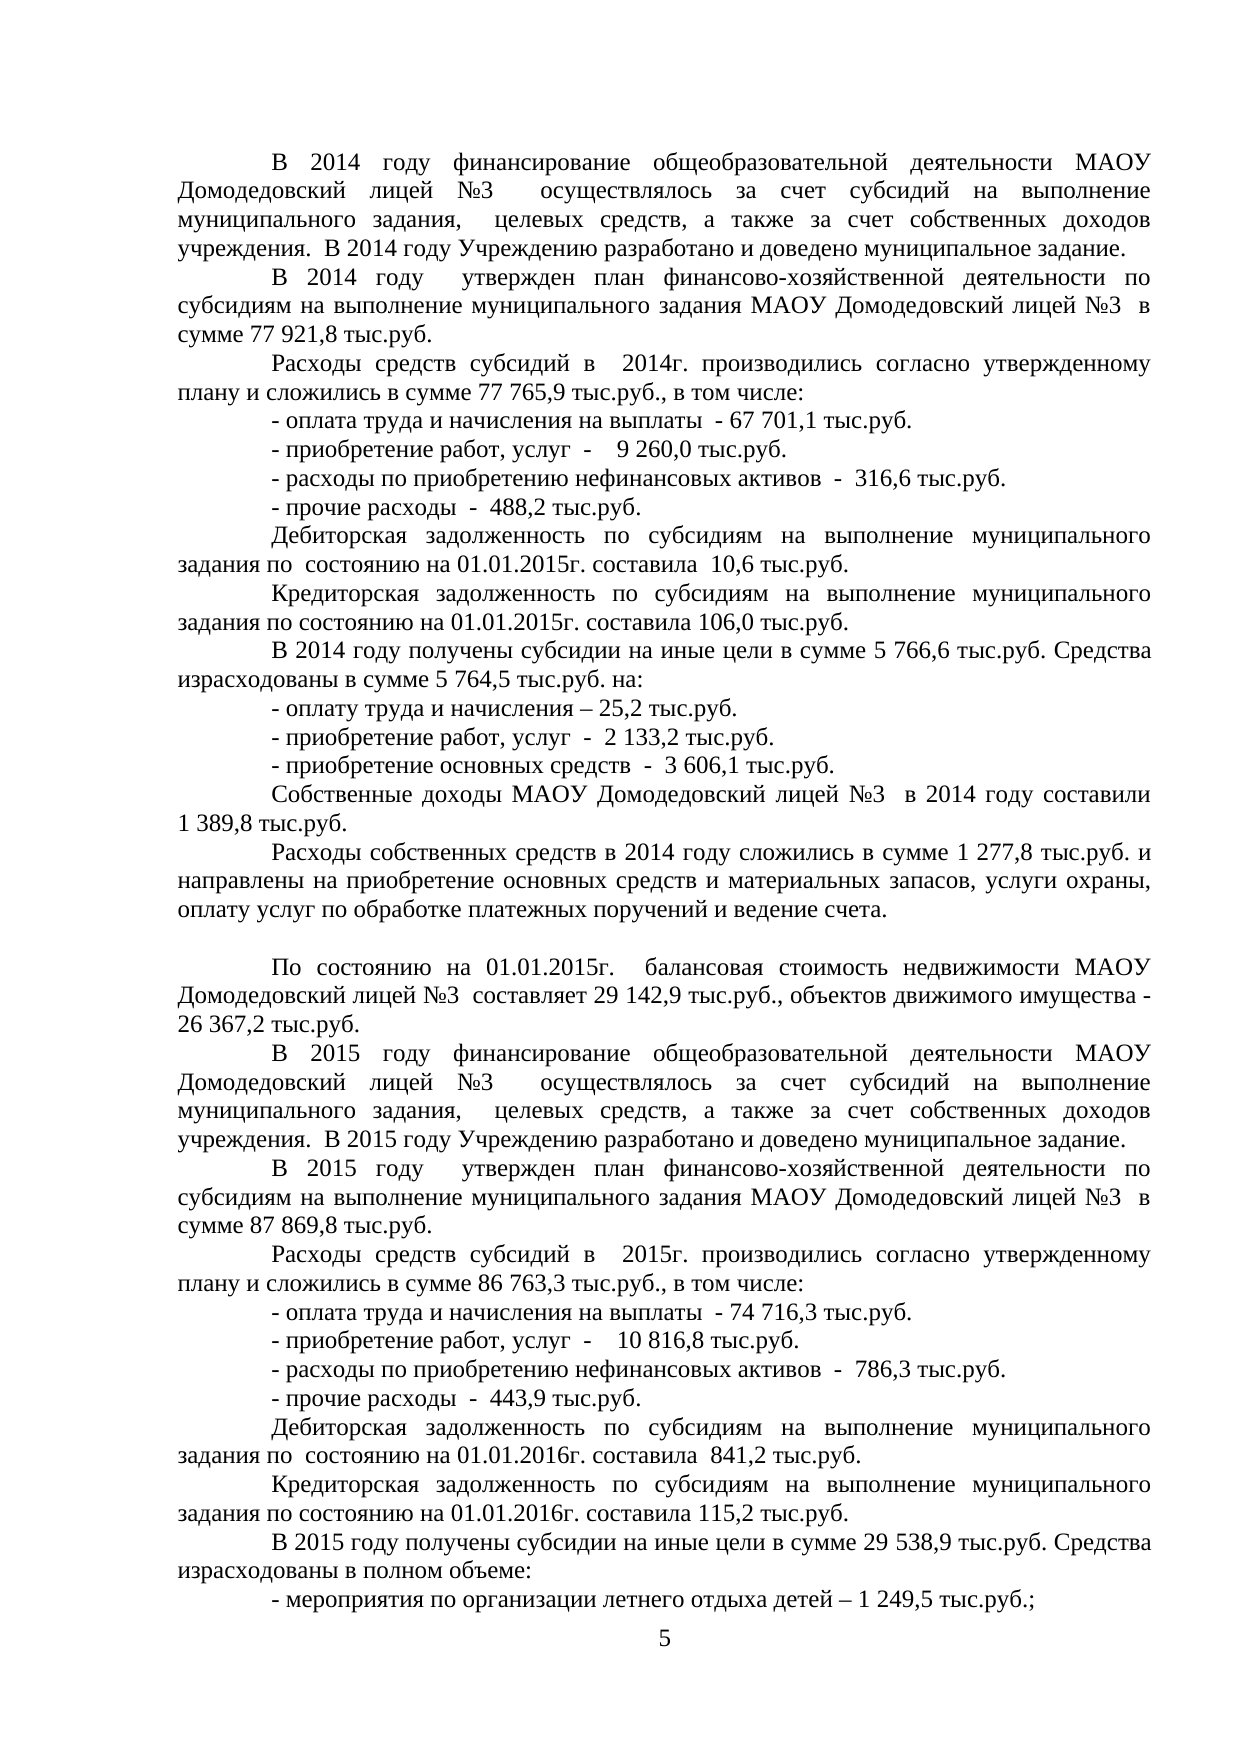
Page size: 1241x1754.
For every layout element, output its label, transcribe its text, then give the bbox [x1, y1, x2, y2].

text Кредиторская задолженность по субсидиям на выполнение муниципального задания по состоянию на 01.01.2015г. составила 106,0 тыс.руб. [177, 578, 1152, 636]
text - оплата труда и начисления на выплаты - 67 701,1 тыс.руб. [177, 406, 1152, 434]
text В 2015 году получены субсидии на иные цели в сумме 29 538,9 тыс.руб. Средства израсходованы в полном объеме: [177, 1527, 1152, 1584]
text Дебиторская задолженность по субсидиям на выполнение муниципального задания по состоянию на 01.01.2016г. составила 841,2 тыс.руб. [177, 1412, 1152, 1469]
text - оплата труда и начисления на выплаты - 74 716,3 тыс.руб. [177, 1297, 1152, 1326]
text - оплату труда и начисления – 25,2 тыс.руб. [177, 693, 1152, 722]
text Расходы собственных средств в 2014 году сложились в сумме 1 277,8 тыс.руб. и направлены на приобретение основных средств и материальных запасов, услуги охраны, оплату услуг по обработке платежных поручений и ведение счета. [177, 837, 1152, 923]
text - приобретение работ, услуг - 9 260,0 тыс.руб. [177, 434, 1152, 463]
text - прочие расходы - 443,9 тыс.руб. [177, 1383, 1152, 1412]
text В 2014 году получены субсидии на иные цели в сумме 5 766,6 тыс.руб. Средства израсходованы в сумме 5 764,5 тыс.руб. на: [177, 636, 1152, 693]
text - расходы по приобретению нефинансовых активов - 316,6 тыс.руб. [177, 463, 1152, 492]
text По состоянию на 01.01.2015г. балансовая стоимость недвижимости МАОУ Домодедовский лицей №3 составляет 29 142,9 тыс.руб., объектов движимого имущества - 26 367,2 тыс.руб. [177, 952, 1152, 1038]
text - прочие расходы - 488,2 тыс.руб. [177, 492, 1152, 521]
text В 2015 году финансирование общеобразовательной деятельности МАОУ Домодедовский лицей №3 осуществлялось за счет субсидий на выполнение муниципального задания, целевых средств, а также за счет собственных доходов учреждения. В 2015 году Учреждению разработано и доведено муниципальное задание. [177, 1038, 1152, 1153]
text - приобретение работ, услуг - 2 133,2 тыс.руб. [177, 722, 1152, 751]
text В 2014 году финансирование общеобразовательной деятельности МАОУ Домодедовский лицей №3 осуществлялось за счет субсидий на выполнение муниципального задания, целевых средств, а также за счет собственных доходов учреждения. В 2014 году Учреждению разработано и доведено муниципальное задание. [177, 147, 1152, 262]
text - расходы по приобретению нефинансовых активов - 786,3 тыс.руб. [177, 1354, 1152, 1383]
text Расходы средств субсидий в 2014г. производились согласно утвержденному плану и сложились в сумме 77 765,9 тыс.руб., в том числе: [177, 348, 1152, 406]
text Расходы средств субсидий в 2015г. производились согласно утвержденному плану и сложились в сумме 86 763,3 тыс.руб., в том числе: [177, 1239, 1152, 1297]
text - приобретение работ, услуг - 10 816,8 тыс.руб. [177, 1326, 1152, 1354]
text Собственные доходы МАОУ Домодедовский лицей №3 в 2014 году составили 1 389,8 тыс.руб. [177, 779, 1152, 837]
text Кредиторская задолженность по субсидиям на выполнение муниципального задания по состоянию на 01.01.2016г. составила 115,2 тыс.руб. [177, 1469, 1152, 1527]
text - мероприятия по организации летнего отдыха детей – 1 249,5 тыс.руб.; [177, 1584, 1152, 1613]
text - приобретение основных средств - 3 606,1 тыс.руб. [177, 751, 1152, 779]
text Дебиторская задолженность по субсидиям на выполнение муниципального задания по состоянию на 01.01.2015г. составила 10,6 тыс.руб. [177, 521, 1152, 578]
text В 2014 году утвержден план финансово-хозяйственной деятельности по субсидиям на выполнение муниципального задания МАОУ Домодедовский лицей №3 в сумме 77 921,8 тыс.руб. [177, 262, 1152, 348]
text В 2015 году утвержден план финансово-хозяйственной деятельности по субсидиям на выполнение муниципального задания МАОУ Домодедовский лицей №3 в сумме 87 869,8 тыс.руб. [177, 1153, 1152, 1239]
